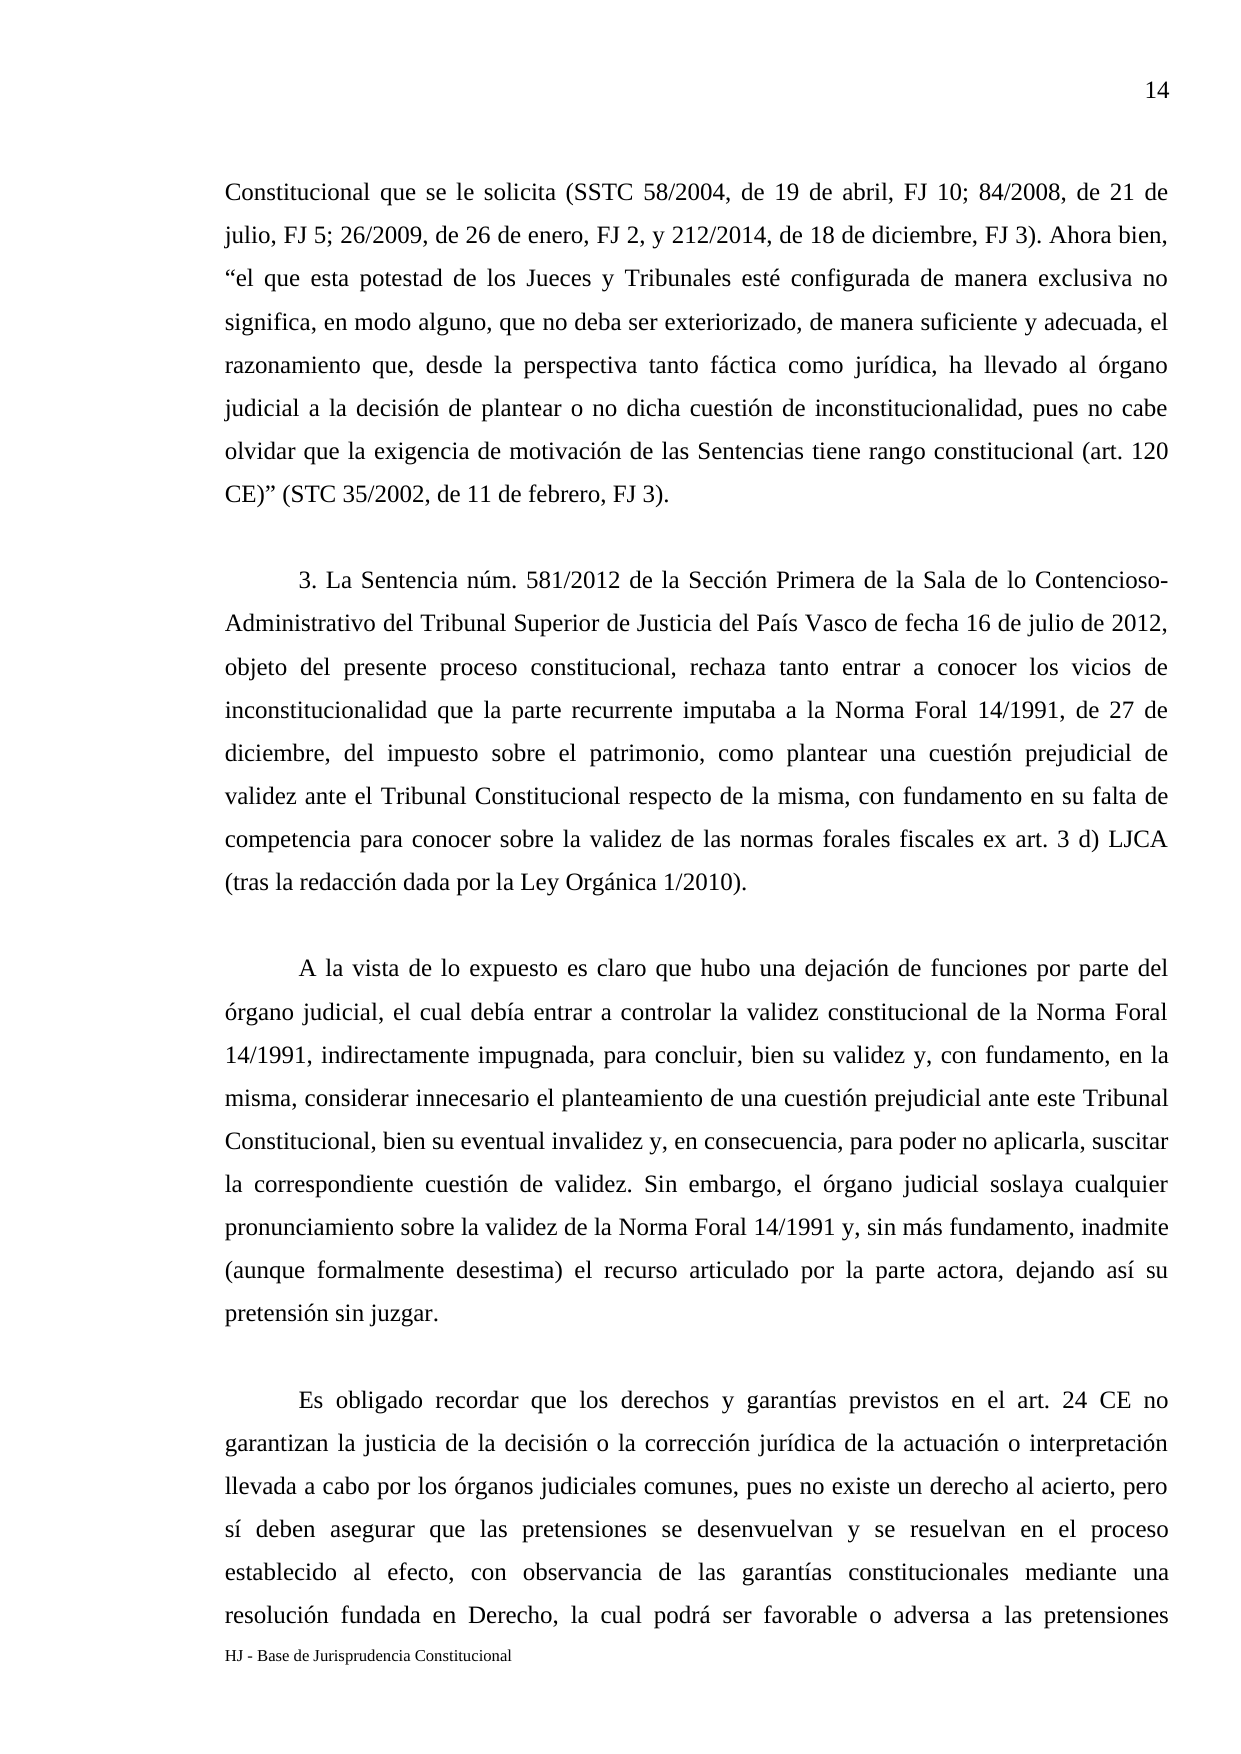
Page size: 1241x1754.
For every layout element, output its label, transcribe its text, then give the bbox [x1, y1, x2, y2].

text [224, 1385, 1169, 1629]
text 3. La Sentencia núm. 581/2012 de la Sección Primera de la Sala de lo Contencioso-Administrativo del Tribunal Superior de Justicia del País Vasco de fecha 16 de julio de 2012, objeto del presente proceso constitucional, rechaza tanto entrar a conocer los vicios de inconstitucionalidad que la parte recurrente imputaba a la Norma Foral 14/1991, de 27 de diciembre, del impuesto sobre el patrimonio, como plantear una cuestión prejudicial de validez ante el Tribunal Constitucional respecto de la misma, con fundamento en su falta de competencia para conocer sobre la validez de las normas forales fiscales ex art. 3 d) LJCA (tras la redacción dada por la Ley Orgánica 1/2010). [224, 565, 1169, 896]
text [224, 177, 1169, 508]
text A la vista de lo expuesto es claro que hubo una dejación de funciones por parte del órgano judicial, el cual debía entrar a controlar la validez constitucional de la Norma Foral 14/1991, indirectamente impugnada, para concluir, bien su validez y, con fundamento, en la misma, considerar innecesario el planteamiento de una cuestión prejudicial ante este Tribunal Constitucional, bien su eventual invalidez y, en consecuencia, para poder no aplicarla, suscitar la correspondiente cuestión de validez. Sin embargo, el órgano judicial soslaya cualquier pronunciamiento sobre la validez de la Norma Foral 14/1991 y, sin más fundamento, inadmite (aunque formalmente desestima) el recurso articulado por la parte actora, dejando así su pretensión sin juzgar. [224, 953, 1169, 1327]
